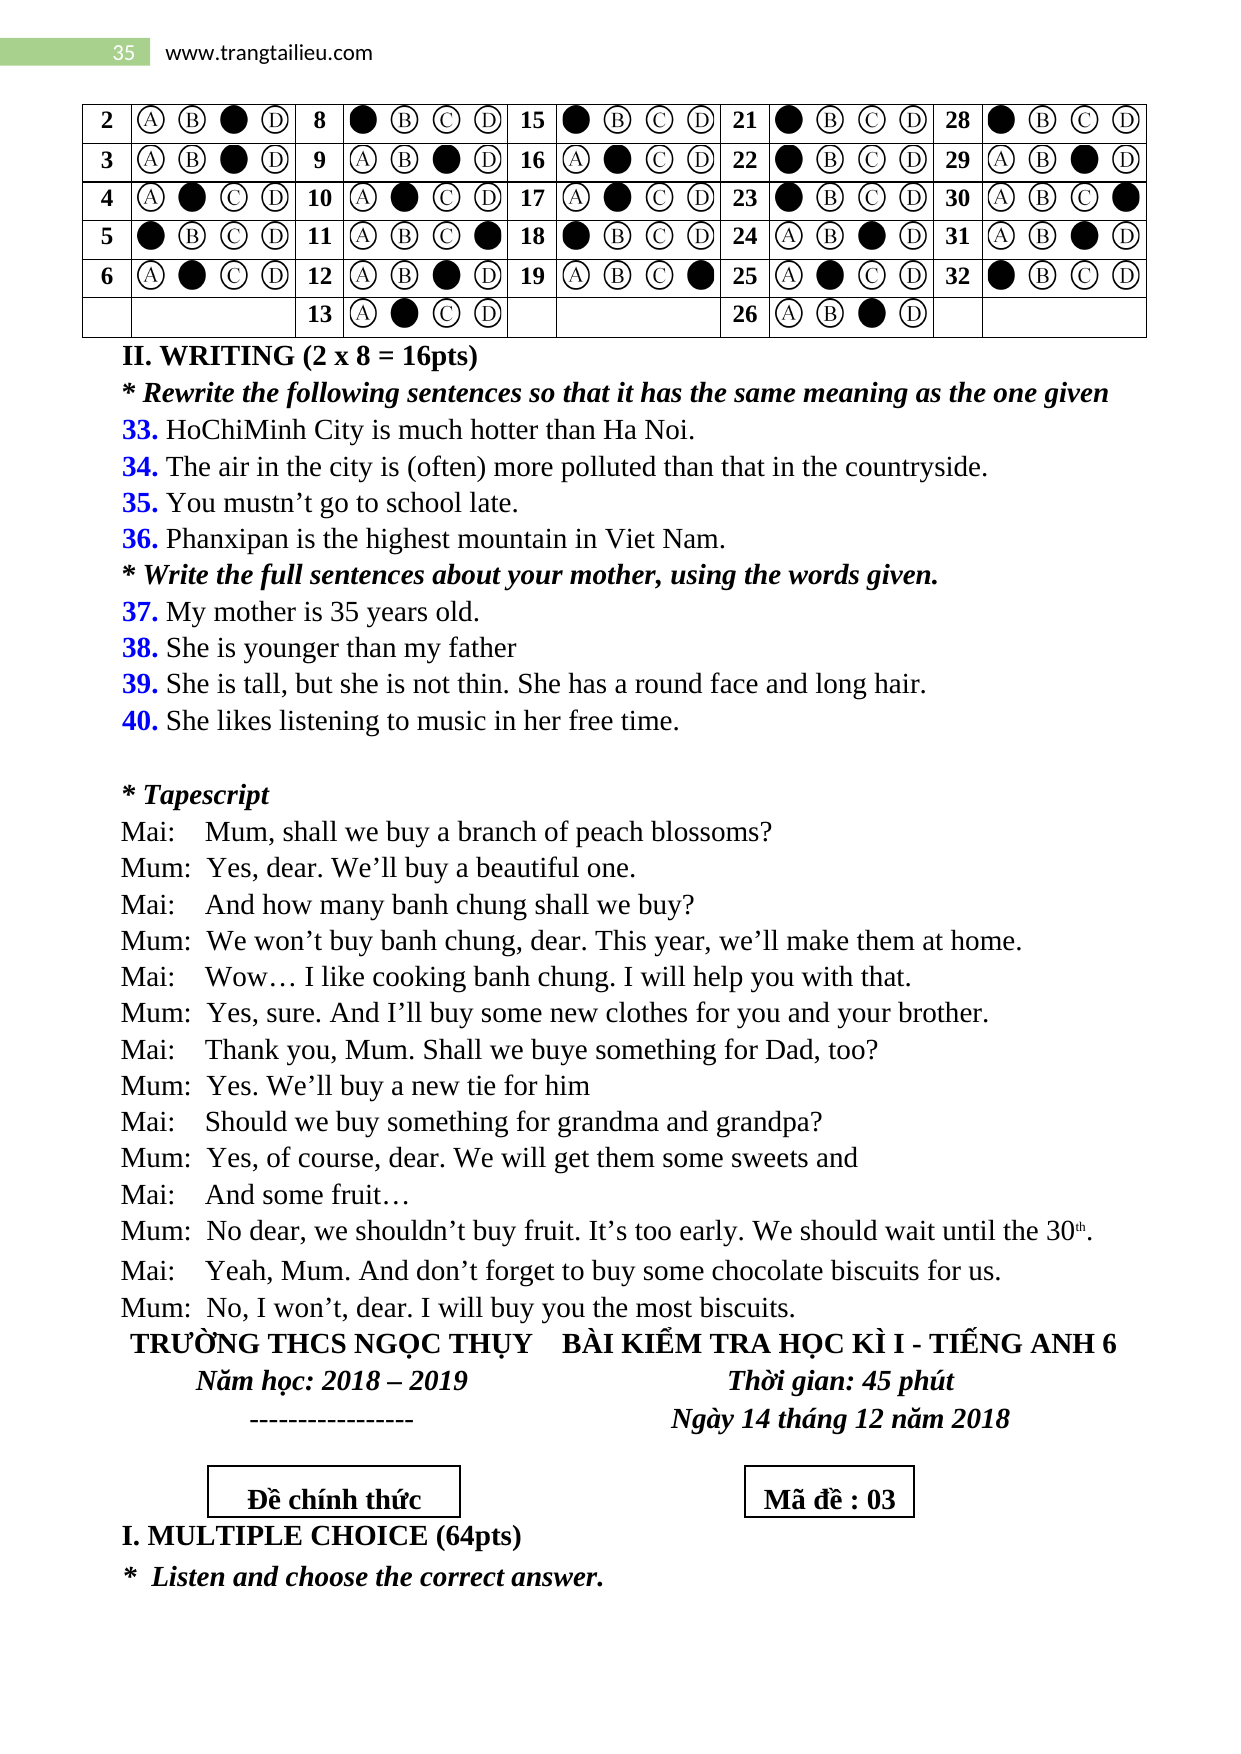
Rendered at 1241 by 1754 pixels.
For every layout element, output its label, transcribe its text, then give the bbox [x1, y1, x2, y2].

list The air in the city is (often) more polluted than that in the countryside. [122, 449, 1163, 482]
picture [349, 298, 502, 328]
picture [562, 221, 715, 250]
table_cell 5 [83, 221, 131, 259]
text TRƯỜNG THCS NGỌC THỤY BÀI KIỂM TRA HỌC KÌ I - TIẾNG ANH 6 [130, 1326, 1163, 1359]
picture [987, 260, 1140, 290]
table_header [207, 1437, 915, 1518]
picture [562, 145, 715, 174]
picture [987, 145, 1140, 174]
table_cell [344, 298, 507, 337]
picture [137, 183, 289, 212]
table_cell [770, 183, 933, 219]
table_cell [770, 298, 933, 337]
table_cell [983, 260, 1146, 297]
table_cell [983, 105, 1146, 143]
table_cell [770, 260, 933, 297]
picture [562, 260, 715, 290]
table_cell 3 [83, 144, 131, 181]
table_cell 28 [934, 105, 982, 143]
text Mum: Yes, sure. And I’ll buy some new clothes for you and your brother. [120, 996, 1163, 1029]
table_cell [132, 221, 295, 259]
text * Write the full sentences about your mother, using the words given. [120, 557, 1163, 591]
picture [775, 260, 927, 290]
table_cell 30 [934, 183, 982, 219]
picture [775, 105, 927, 134]
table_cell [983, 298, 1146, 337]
picture [349, 105, 502, 134]
table_cell [344, 221, 507, 259]
table_cell 10 [296, 183, 343, 219]
picture [137, 221, 289, 250]
text Mum: Yes, dear. We’ll buy a beautiful one. [120, 851, 1163, 884]
table_cell 6 [83, 260, 131, 297]
table_cell 25 [721, 260, 769, 297]
picture [775, 298, 927, 328]
text I. MULTIPLE CHOICE (64pts) [121, 1518, 916, 1552]
list My mother is 35 years old. [122, 594, 1163, 627]
table_cell 32 [934, 260, 982, 297]
table_cell [983, 221, 1146, 259]
text Mum: No dear, we shouldn’t buy fruit. It’s too early. We should wait until the 30th. [120, 1213, 1163, 1247]
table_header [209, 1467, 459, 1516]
table_cell [132, 105, 295, 143]
picture [987, 105, 1140, 134]
text Mai: Thank you, Mum. Shall we buye something for Dad, too? [120, 1032, 1163, 1065]
text Mum: Yes. We’ll buy a new tie for him [120, 1068, 1163, 1102]
text Mai: Yeah, Mum. And don’t forget to buy some chocolate biscuits for us. [120, 1253, 1163, 1287]
list She is younger than my father [122, 630, 1163, 664]
table_cell 16 [508, 144, 556, 181]
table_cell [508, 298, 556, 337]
text Mum: We won’t buy banh chung, dear. This year, we’ll make them at home. [120, 923, 1163, 957]
picture [987, 183, 1140, 212]
table_cell [983, 183, 1146, 219]
table_cell 17 [508, 183, 556, 219]
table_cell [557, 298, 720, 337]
picture [137, 260, 289, 290]
text Mai: And how many banh chung shall we buy? [120, 887, 1163, 920]
picture [775, 145, 927, 174]
table_cell [557, 144, 720, 181]
table_cell 24 [721, 221, 769, 259]
table_cell [983, 144, 1146, 181]
picture [562, 183, 715, 212]
text * Tapescript [120, 777, 1163, 811]
table_cell [132, 183, 295, 219]
text Mum: Yes, of course, dear. We will get them some sweets and [120, 1141, 1163, 1174]
table_cell 9 [296, 144, 343, 181]
table_cell [344, 260, 507, 297]
table_cell 19 [508, 260, 556, 297]
picture [775, 183, 927, 212]
table_cell [83, 298, 131, 337]
text Mai: And some fruit… [120, 1177, 1163, 1210]
picture [137, 105, 289, 134]
table_cell [344, 144, 507, 181]
text Mai: Mum, shall we buy a branch of peach blossoms? [120, 814, 1163, 848]
table_cell 23 [721, 183, 769, 219]
table_cell [770, 144, 933, 181]
table_cell 22 [721, 144, 769, 181]
table_cell 4 [83, 183, 131, 219]
text Mai: Wow… I like cooking banh chung. I will help you with that. [120, 959, 1163, 993]
table_cell [344, 105, 507, 143]
text ----------------- Ngày 14 tháng 12 năm 2018 [122, 1401, 1163, 1434]
picture [775, 221, 927, 250]
picture [137, 145, 289, 174]
text Mai: Should we buy something for grandma and grandpa? [120, 1104, 1163, 1138]
table_cell 8 [296, 105, 343, 143]
list You mustn’t go to school late. [122, 485, 1163, 518]
table_cell 18 [508, 221, 556, 259]
table_cell [770, 105, 933, 143]
list She likes listening to music in her free time. [122, 703, 1163, 736]
table_cell [557, 260, 720, 297]
table_cell 12 [296, 260, 343, 297]
text Năm học: 2018 – 2019 Thời gian: 45 phút [122, 1363, 1163, 1397]
picture [349, 221, 502, 250]
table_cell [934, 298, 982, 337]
picture [349, 183, 502, 212]
table_cell [344, 183, 507, 219]
table_cell 31 [934, 221, 982, 259]
table_cell [770, 221, 933, 259]
list She is tall, but she is not thin. She has a round face and long hair. [122, 666, 1163, 700]
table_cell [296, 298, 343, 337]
list Listen and choose the correct answer. [122, 1559, 1163, 1593]
table_cell [557, 183, 720, 219]
text * Rewrite the following sentences so that it has the same meaning as the one given [120, 376, 1163, 409]
picture [349, 260, 502, 290]
table_cell 21 [721, 105, 769, 143]
picture [562, 105, 715, 134]
picture [349, 145, 502, 174]
table_cell 11 [296, 221, 343, 259]
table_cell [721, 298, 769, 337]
text Mum: No, I won’t, dear. I will buy you the most biscuits. [120, 1290, 1163, 1323]
table_cell [557, 105, 720, 143]
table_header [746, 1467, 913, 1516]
table_cell 2 [83, 105, 131, 143]
table_cell [557, 221, 720, 259]
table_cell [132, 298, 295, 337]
table_cell [132, 144, 295, 181]
list Phanxipan is the highest mountain in Viet Nam. [122, 521, 1163, 555]
table_cell [132, 260, 295, 297]
list WRITING (2 x 8 = 16pts) [122, 338, 1163, 371]
table_cell 15 [508, 105, 556, 143]
list HoChiMinh City is much hotter than Ha Noi. [122, 412, 1163, 446]
table_cell 29 [934, 144, 982, 181]
picture [987, 221, 1140, 250]
